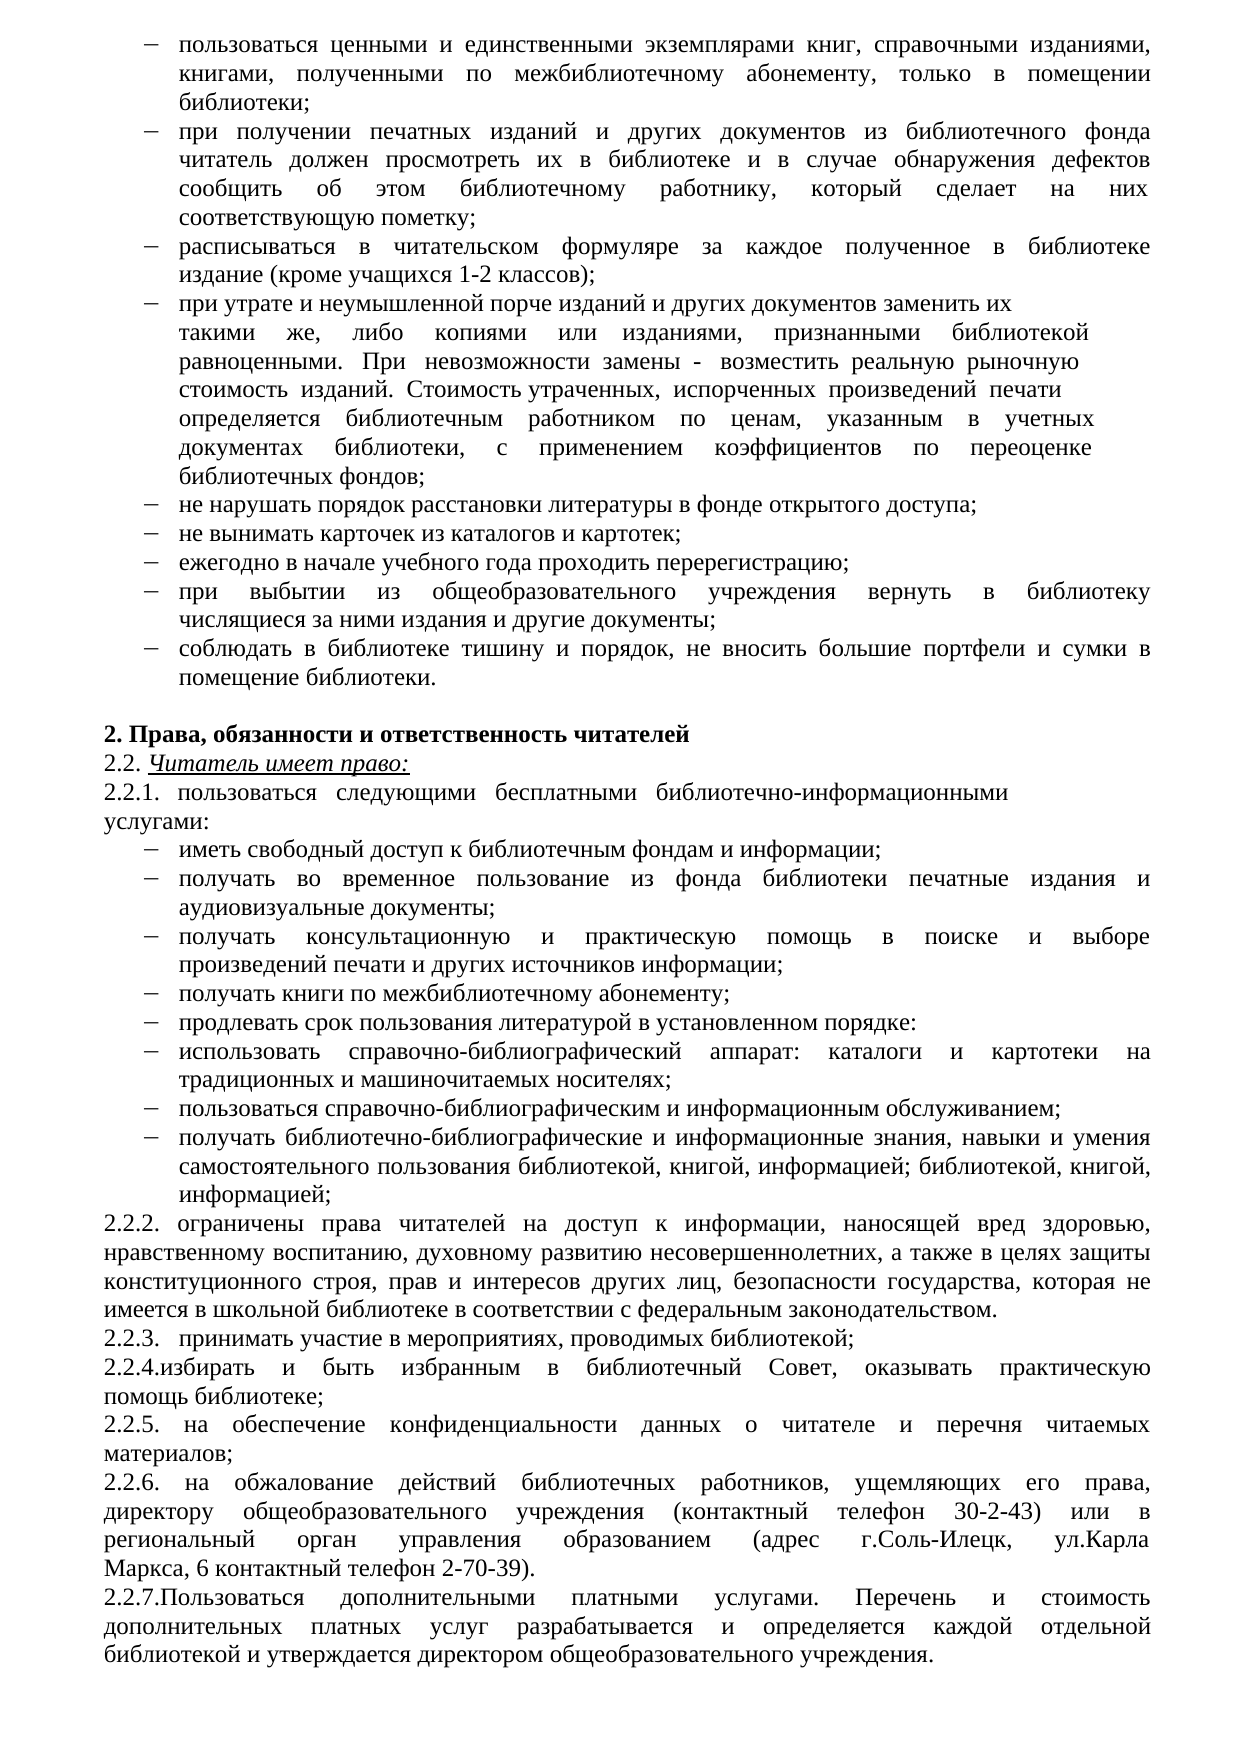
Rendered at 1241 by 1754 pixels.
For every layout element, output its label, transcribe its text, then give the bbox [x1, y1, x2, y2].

list иметь свободный доступ к библиотечным фондам и информации; [141, 834, 1152, 863]
list получать книги по межбиблиотечному абонементу; [141, 978, 1152, 1007]
list при утрате и неумышленной порче изданий и других документов заменить их такими же, либо копиями или изданиями, признанными библиотекой равноценными. При невозможности замены - возместить реальную рыночную стоимость изданий. Стоимость утраченных, испорченных произведений печати определяется библиотечным работником по ценам, указанным в учетных документах библиотеки, с применением коэффициентов по переоценке библиотечных фондов; [141, 288, 1152, 489]
text 2.2.4.избирать и быть избранным в библиотечный Совет, оказывать практическую помощь библиотеке; [103, 1352, 1152, 1409]
text 2.2.1. пользоваться следующими бесплатными библиотечно-информационными [103, 777, 1152, 806]
text 2.2.6. на обжалование действий библиотечных работников, ущемляющих его права, директору общеобразовательного учреждения (контактный телефон 30-2-43) или в региональный орган управления образованием (адрес г.Соль-Илецк, ул.Карла Маркса, 6 контактный телефон 2-70-39). [103, 1467, 1152, 1582]
list при выбытии из общеобразовательного учреждения вернуть в библиотеку числящиеся за ними издания и другие документы; [141, 576, 1152, 633]
list не вынимать карточек из каталогов и картотек; [141, 518, 1152, 547]
list пользоваться справочно-библиографическим и информационным обслуживанием; [141, 1093, 1152, 1122]
list продлевать срок пользования литературой в установленном порядке: [141, 1007, 1152, 1036]
text 2. Права, обязанности и ответственность читателей [103, 719, 1152, 748]
list не нарушать порядок расстановки литературы в фонде открытого доступа; [141, 489, 1152, 518]
list получать во временное пользование из фонда библиотеки печатные издания и аудиовизуальные документы; [141, 863, 1152, 921]
text 2.2.5. на обеспечение конфиденциальности данных о читателе и перечня читаемых материалов; [103, 1409, 1152, 1467]
text 2.2.7.Пользоваться дополнительными платными услугами. Перечень и стоимость дополнительных платных услуг разрабатывается и определяется каждой отдельной библиотекой и утверждается директором общеобразовательного учреждения. [103, 1582, 1152, 1668]
list получать консультационную и практическую помощь в поиске и выборе произведений печати и других источников информации; [141, 921, 1152, 978]
list принимать участие в мероприятиях, проводимых библиотекой; [103, 1323, 1152, 1352]
list соблюдать в библиотеке тишину и порядок, не вносить большие портфели и сумки в помещение библиотеки. [141, 633, 1152, 691]
list при получении печатных изданий и других документов из библиотечного фонда читатель должен просмотреть их в библиотеке и в случае обнаружения дефектов сообщить об этом библиотечному работнику, который сделает на них соответствующую пометку; [141, 116, 1152, 231]
list расписываться в читательском формуляре за каждое полученное в библиотеке издание (кроме учащихся 1-2 классов); [141, 231, 1152, 288]
list пользоваться ценными и единственными экземплярами книг, справочными изданиями, книгами, полученными по межбиблиотечному абонементу, только в помещении библиотеки; [141, 29, 1152, 116]
list ежегодно в начале учебного года проходить перерегистрацию; [141, 547, 1152, 576]
list получать библиотечно-библиографические и информационные знания, навыки и умения самостоятельного пользования библиотекой, книгой, информацией; библиотекой, книгой, информацией; [141, 1122, 1152, 1208]
list использовать справочно-библиографический аппарат: каталоги и картотеки на традиционных и машиночитаемых носителях; [141, 1036, 1152, 1093]
text услугами: [103, 806, 1152, 834]
text 2.2.2. ограничены права читателей на доступ к информации, наносящей вред здоровью, нравственному воспитанию, духовному развитию несовершеннолетних, а также в целях защиты конституционного строя, прав и интересов других лиц, безопасности государства, которая не имеется в школьной библиотеке в соответствии с федеральным законодательством. [103, 1208, 1152, 1323]
text 2.2. Читатель имеет право: [103, 748, 1152, 777]
